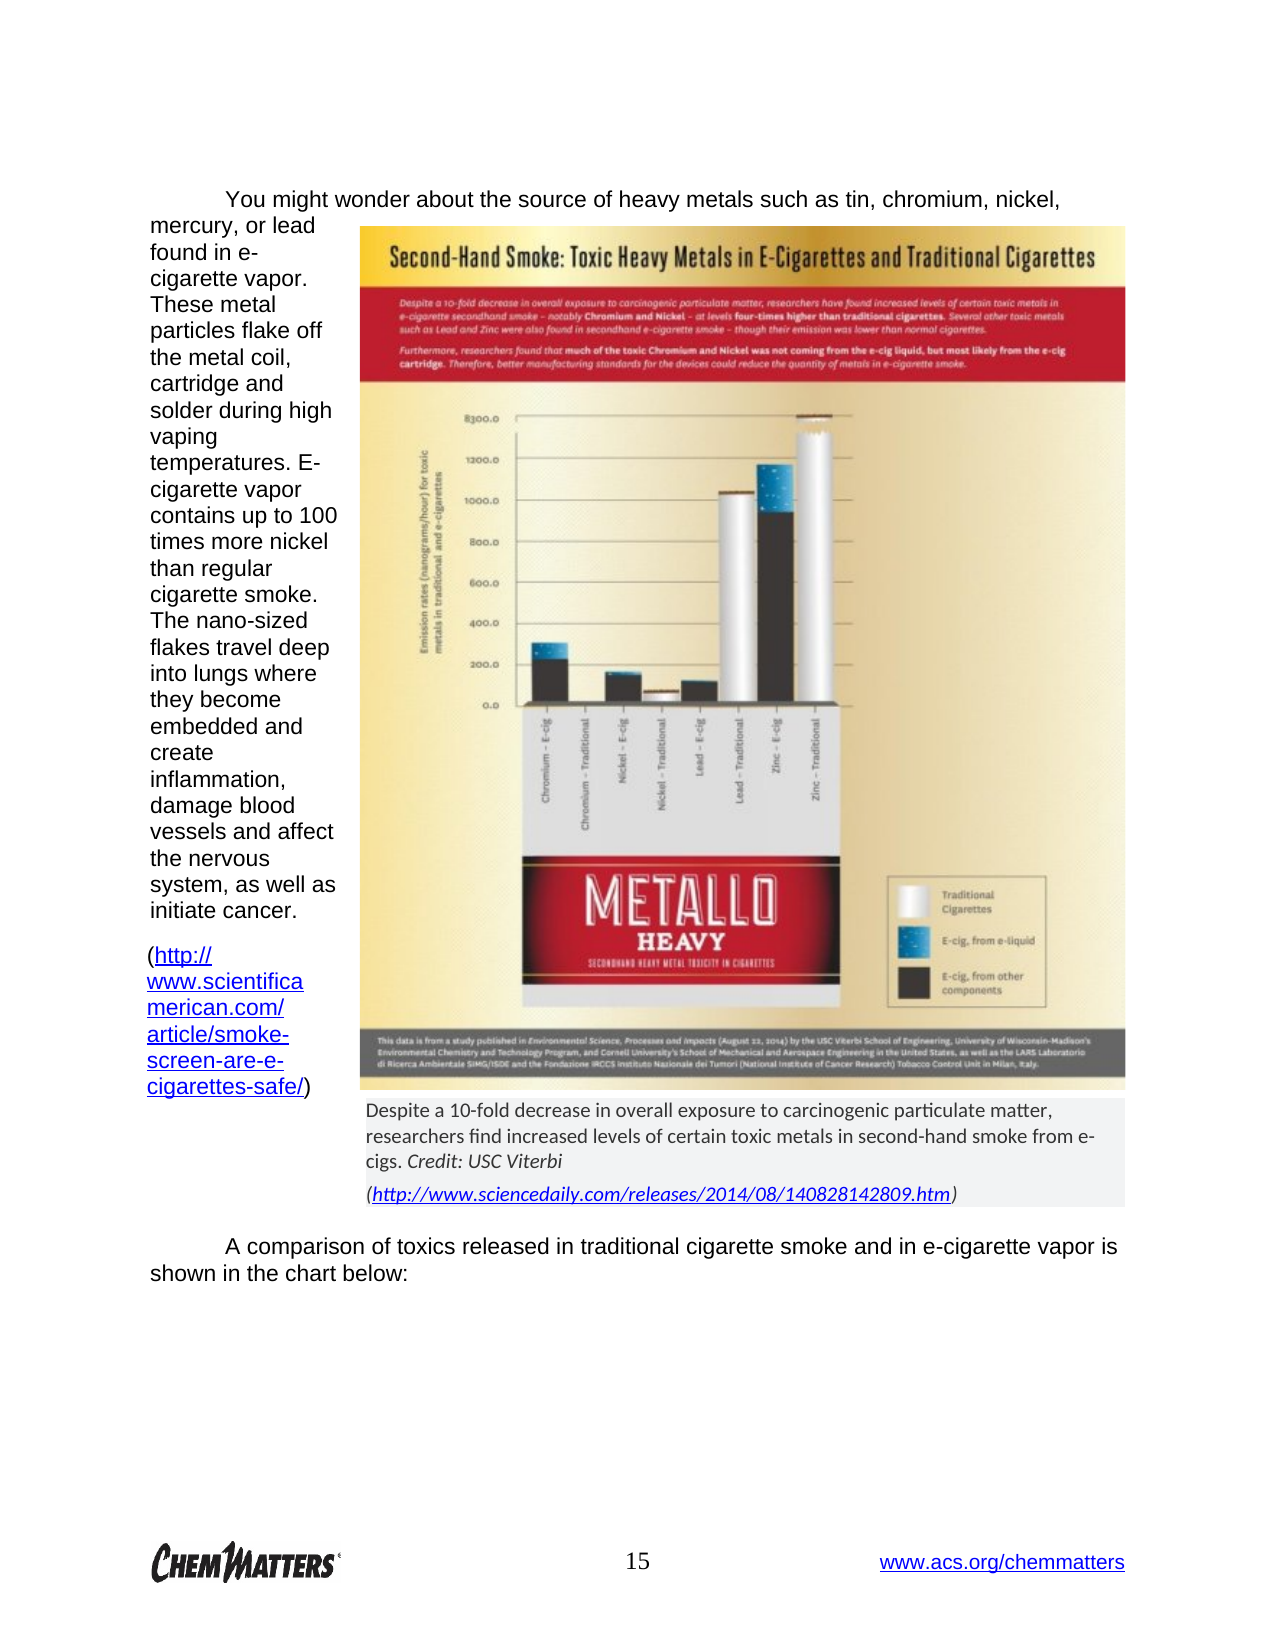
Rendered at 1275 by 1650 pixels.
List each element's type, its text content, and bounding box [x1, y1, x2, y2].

text A comparison of toxics released in traditional cigarette smoke and in e-cigarette vapor is shown in the chart below: [150, 1233, 1125, 1286]
picture [359, 226, 1126, 1090]
picture [150, 1541, 341, 1582]
text Despite a 10-fold decrease in overall exposure to carcinogenic particulate matter, researchers find increased levels of certain toxic metals in second-hand smoke from e-cigs. Credit: USC Viterbi [366, 1098, 1125, 1174]
text (http://www.sciencedaily.com/releases/2014/08/140828142809.htm) [366, 1181, 1125, 1207]
text You might wonder about the source of heavy metals such as tin, chromium, nickel, [150, 186, 1125, 212]
text mercury, or lead found in e-cigarette vapor. These metal particles flake off the metal coil, cartridge and solder during high vaping temperatures. E-cigarette vapor contains up to 100 times more nickel than regular cigarette smoke. The nano-sized flakes travel deep into lungs where they become embedded and create inflammation, damage blood vessels and affect the nervous system, as well as initiate cancer. [150, 212, 525, 924]
